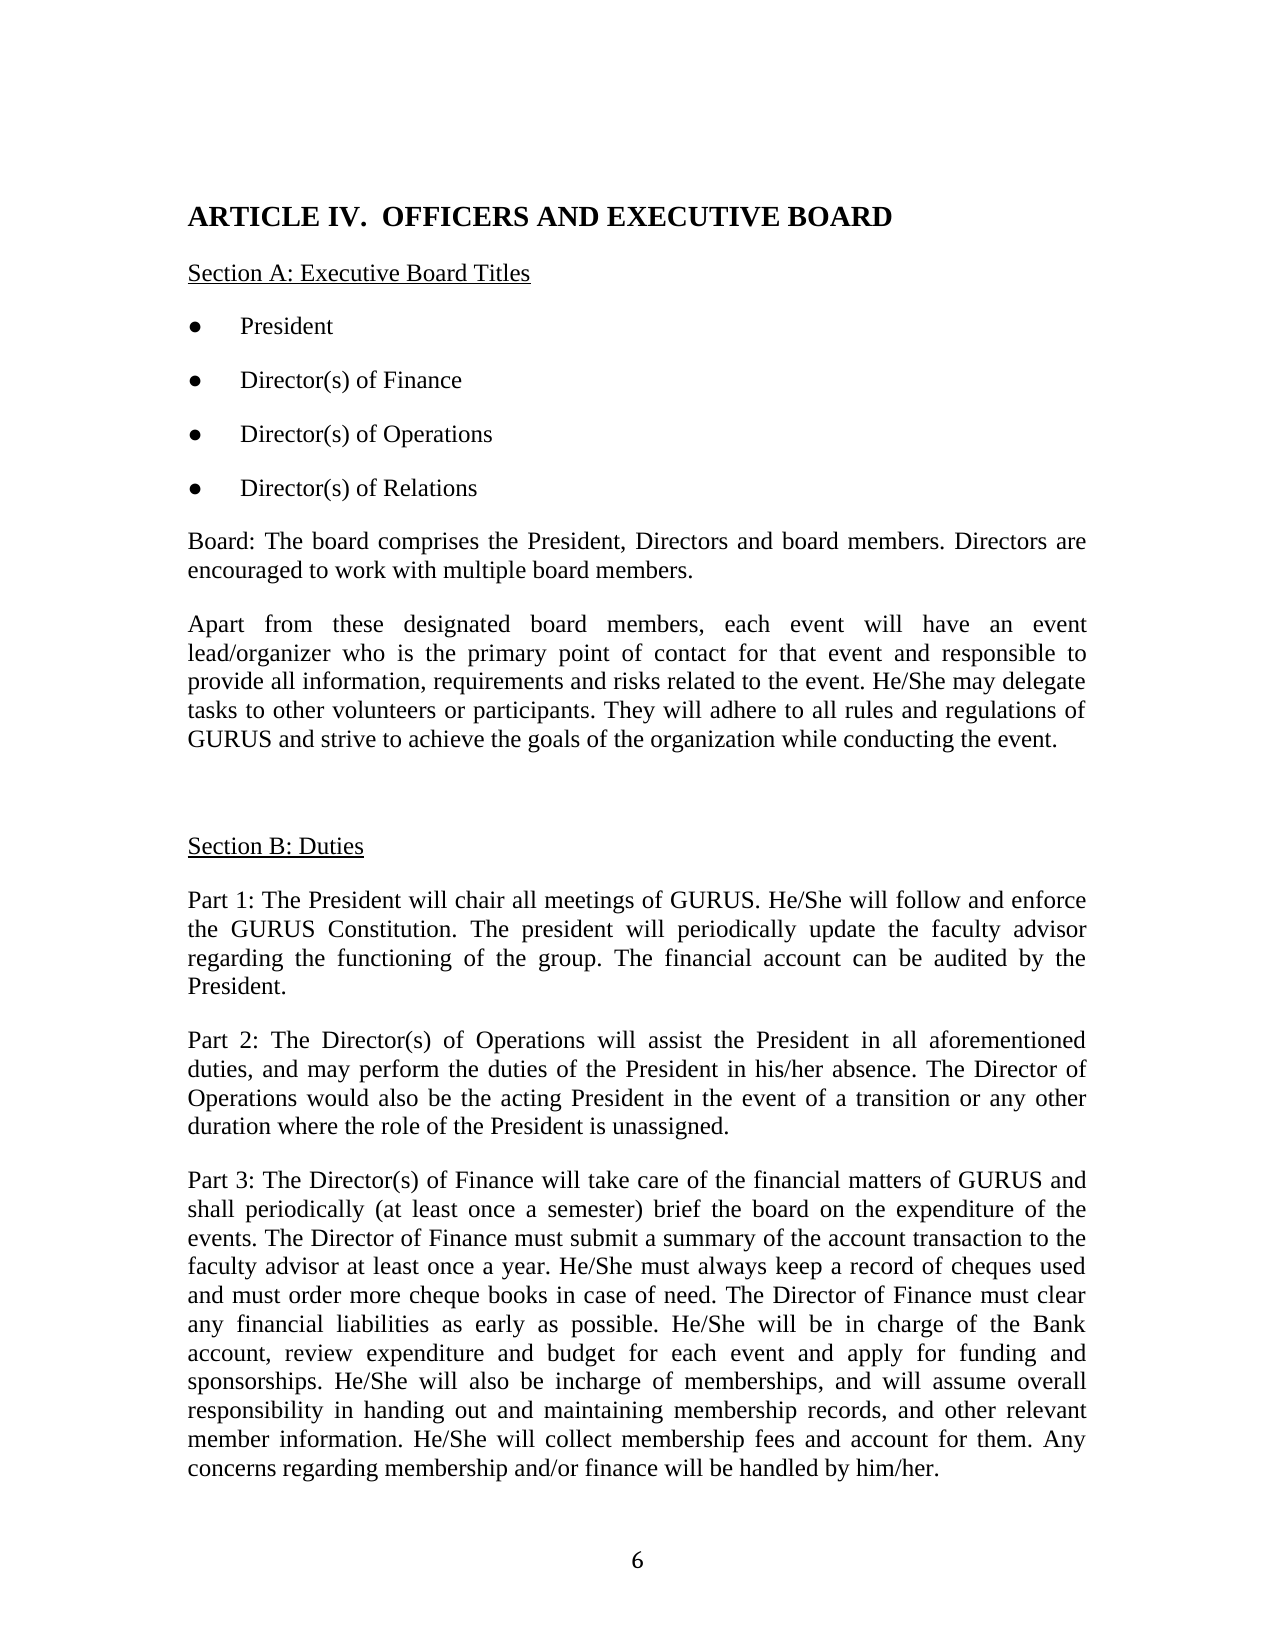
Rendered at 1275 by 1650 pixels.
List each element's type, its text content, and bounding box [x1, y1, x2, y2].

text Section A: Executive Board Titles [187, 258, 1087, 286]
text ARTICLE IV. OFFICERS AND EXECUTIVE BOARD [187, 199, 1087, 233]
text Part 1: The President will chair all meetings of GURUS. He/She will follow and enforce the GURUS Constitution. The president will periodically update the faculty advisor regarding the functioning of the group. The financial account can be audited by the President. [187, 885, 1087, 1000]
text ● President [187, 311, 1087, 340]
text ● Director(s) of Operations [187, 419, 1087, 448]
text Section B: Duties [187, 831, 1087, 860]
text Apart from these designated board members, each event will have an event lead/organizer who is the primary point of contact for that event and responsible to provide all information, requirements and risks related to the event. He/She may delegate tasks to other volunteers or participants. They will adhere to all rules and regulations of GURUS and strive to achieve the goals of the organization while conducting the event. [187, 609, 1087, 753]
text ● Director(s) of Finance [187, 365, 1087, 394]
text Board: The board comprises the President, Directors and board members. Directors are encouraged to work with multiple board members. [187, 526, 1087, 584]
text Part 2: The Director(s) of Operations will assist the President in all aforementioned duties, and may perform the duties of the President in his/her absence. The Director of Operations would also be the acting President in the event of a transition or any other duration where the role of the President is unassigned. [187, 1025, 1087, 1140]
text ● Director(s) of Relations [187, 473, 1087, 501]
text Part 3: The Director(s) of Finance will take care of the financial matters of GURUS and shall periodically (at least once a semester) brief the board on the expenditure of the events. The Director of Finance must submit a summary of the account transaction to the faculty advisor at least once a year. He/She must always keep a record of cheques used and must order more cheque books in case of need. The Director of Finance must clear any financial liabilities as early as possible. He/She will be in charge of the Bank account, review expenditure and budget for each event and apply for funding and sponsorships. He/She will also be incharge of memberships, and will assume overall responsibility in handing out and maintaining membership records, and other relevant member information. He/She will collect membership fees and account for them. Any concerns regarding membership and/or finance will be handled by him/her. [187, 1165, 1087, 1481]
